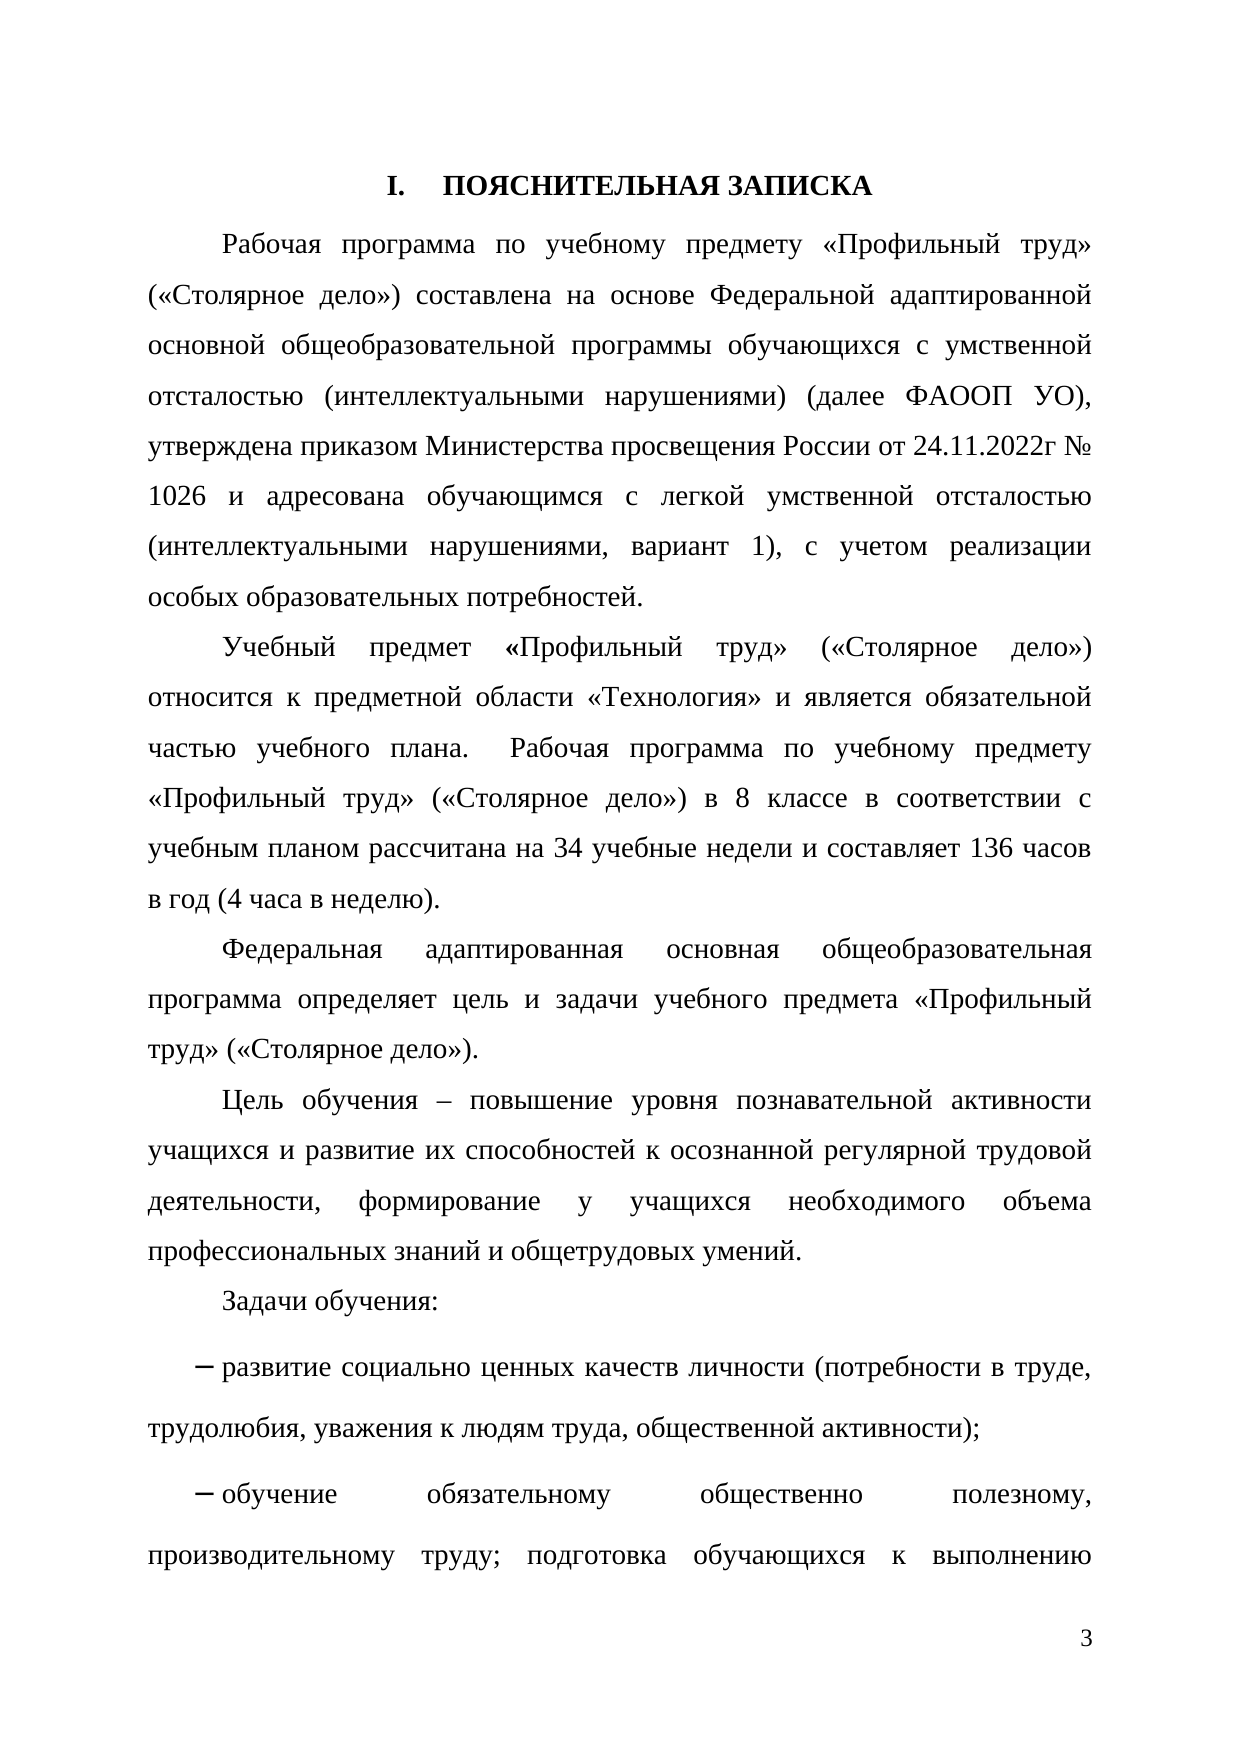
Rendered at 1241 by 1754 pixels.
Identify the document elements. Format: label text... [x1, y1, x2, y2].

text Федеральная адаптированная основная общеобразовательная программа определяет цель и задачи учебного предмета «Профильный труд» («Столярное дело»). [148, 931, 1092, 1065]
text Рабочая программа по учебному предмету «Профильный труд» («Столярное дело») составлена на основе Федеральной адаптированной основной общеобразовательной программы обучающихся с умственной отсталостью (интеллектуальными нарушениями) (далее ФАООП УО), утверждена приказом Министерства просвещения России от 24.11.2022г № 1026 и адресована обучающимся с легкой умственной отсталостью (интеллектуальными нарушениями, вариант 1), с учетом реализации особых образовательных потребностей. [148, 227, 1092, 612]
list развитие социально ценных качеств личности (потребности в труде, трудолюбия, уважения к людям труда, общественной активности); [148, 1333, 1092, 1444]
text Задачи обучения: [148, 1283, 1092, 1317]
subtitle ПОЯСНИТЕЛЬНАЯ ЗАПИСКА [185, 168, 1092, 202]
text Цель обучения – повышение уровня познавательной активности учащихся и развитие их способностей к осознанной регулярной трудовой деятельности, формирование у учащихся необходимого объема профессиональных знаний и общетрудовых умений. [148, 1082, 1092, 1266]
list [148, 1460, 1092, 1571]
text Учебный предмет «Профильный труд» («Столярное дело») относится к предметной области «Технология» и является обязательной частью учебного плана. Рабочая программа по учебному предмету «Профильный труд» («Столярное дело») в 8 классе в соответствии с учебным планом рассчитана на 34 учебные недели и составляет 136 часов в год (4 часа в неделю). [148, 629, 1092, 914]
